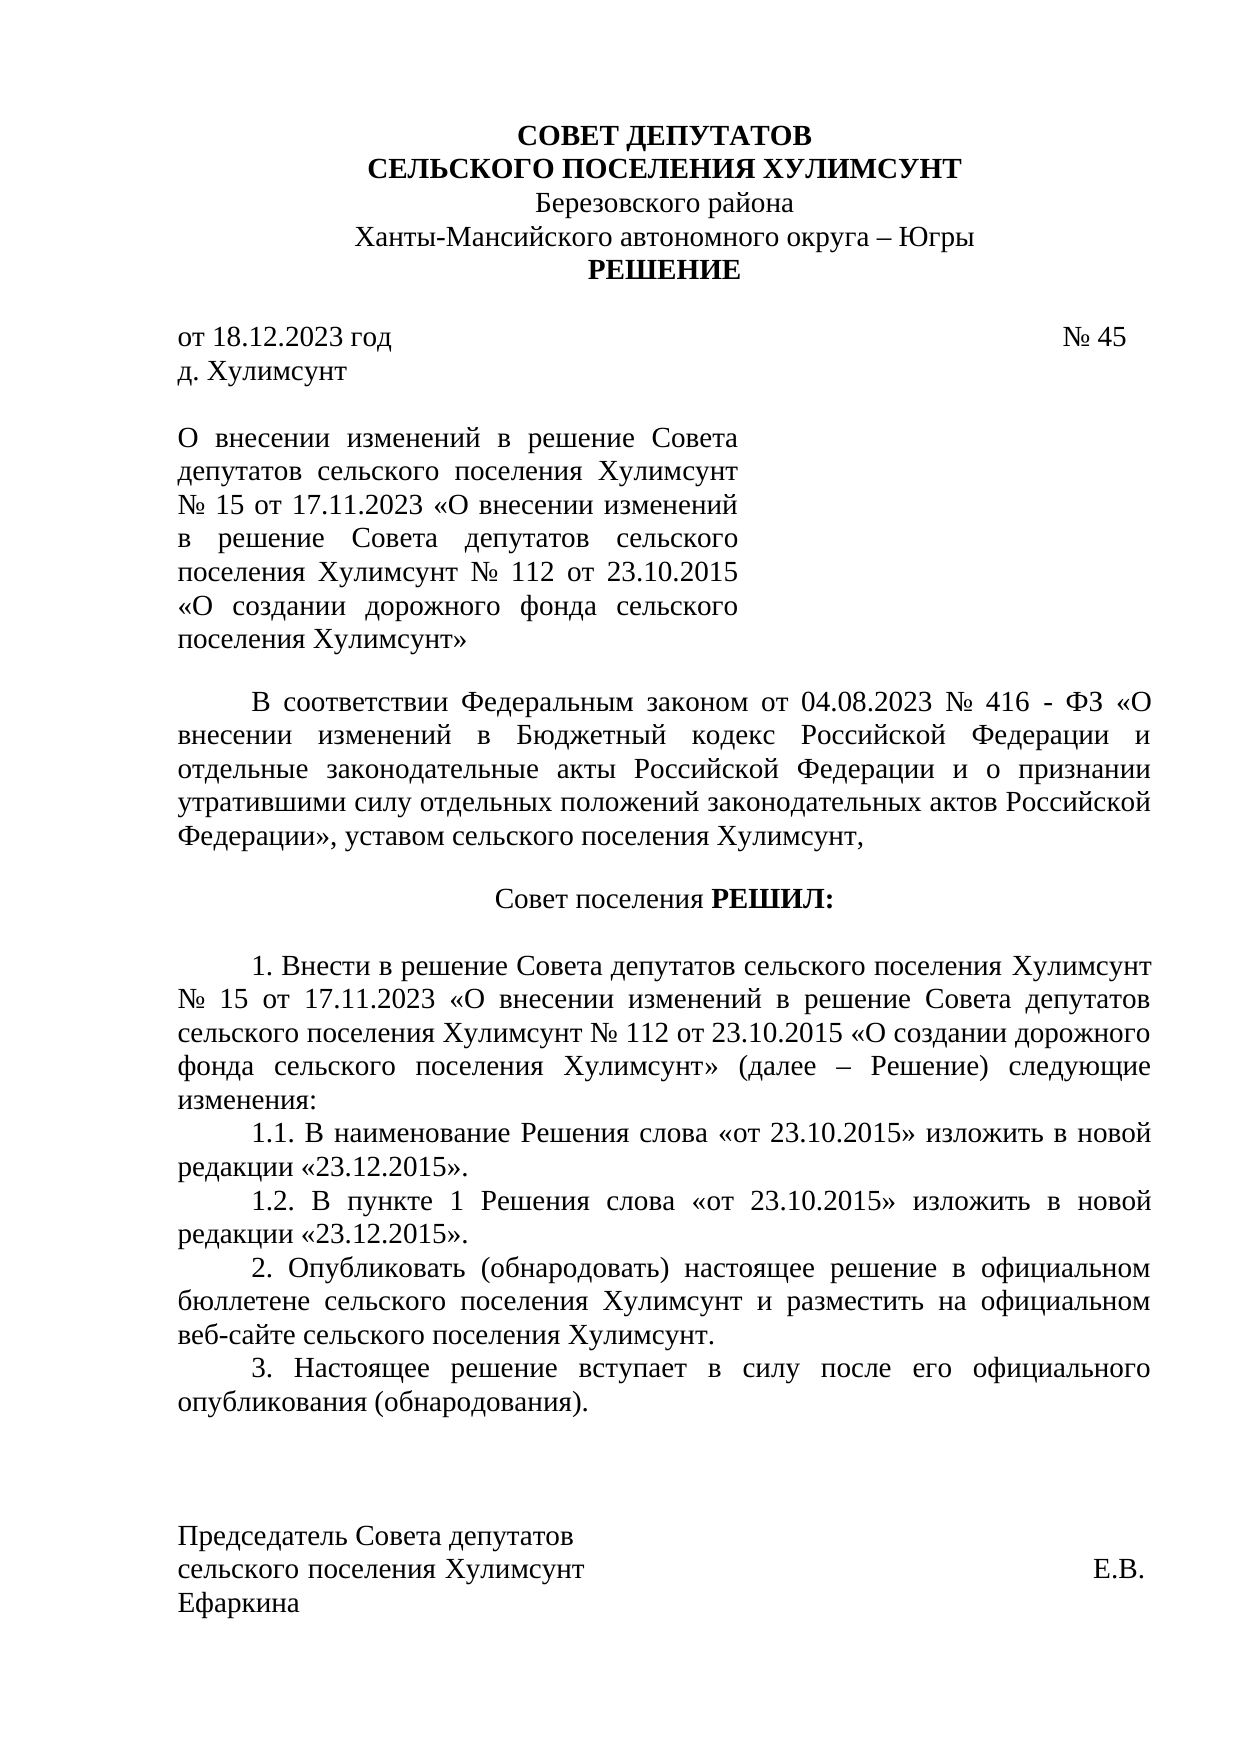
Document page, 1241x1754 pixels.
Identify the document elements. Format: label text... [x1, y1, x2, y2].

text СЕЛЬСКОГО ПОСЕЛЕНИЯ ХУЛИМСУНТ [177, 152, 1152, 185]
text 2. Опубликовать (обнародовать) настоящее решение в официальном бюллетене сельского поселения Хулимсунт и разместить на официальном веб-сайте сельского поселения Хулимсунт. [177, 1250, 1152, 1350]
text Председатель Совета депутатов [177, 1518, 1152, 1552]
text 3. Настоящее решение вступает в силу после его официального опубликования (обнародования). [177, 1350, 1152, 1417]
text СОВЕТ ДЕПУТАТОВ [177, 118, 1152, 152]
text сельского поселения Хулимсунт Е.В. Ефаркина [177, 1552, 1152, 1619]
text РЕШЕНИЕ [177, 252, 1152, 286]
text 1. Внести в решение Совета депутатов сельского поселения Хулимсунт № 15 от 17.11.2023 «О внесении изменений в решение Совета депутатов сельского поселения Хулимсунт № 112 от 23.10.2015 «О создании дорожного фонда сельского поселения Хулимсунт» (далее – Решение) следующие изменения: [177, 948, 1152, 1116]
text В соответствии Федеральным законом от 04.08.2023 № 416 - ФЗ «О внесении изменений в Бюджетный кодекс Российской Федерации и отдельные законодательные акты Российской Федерации и о признании утратившими силу отдельных положений законодательных актов Российской Федерации», уставом сельского поселения Хулимсунт, [177, 684, 1152, 852]
text Ханты-Мансийского автономного округа – Югры [177, 219, 1152, 252]
text Совет поселения РЕШИЛ: [177, 881, 1152, 914]
text 1.2. В пункте 1 Решения слова «от 23.10.2015» изложить в новой редакции «23.12.2015». [177, 1183, 1152, 1250]
text О внесении изменений в решение Совета депутатов сельского поселения Хулимсунт № 15 от 17.11.2023 «О внесении изменений в решение Совета депутатов сельского поселения Хулимсунт № 112 от 23.10.2015 «О создании дорожного фонда сельского поселения Хулимсунт» [177, 420, 738, 655]
text 1.1. В наименование Решения слова «от 23.10.2015» изложить в новой редакции «23.12.2015». [177, 1116, 1152, 1183]
text Березовского района [177, 185, 1152, 219]
text д. Хулимсунт [177, 353, 1152, 386]
text от 18.12.2023 год № 45 [177, 319, 1152, 353]
